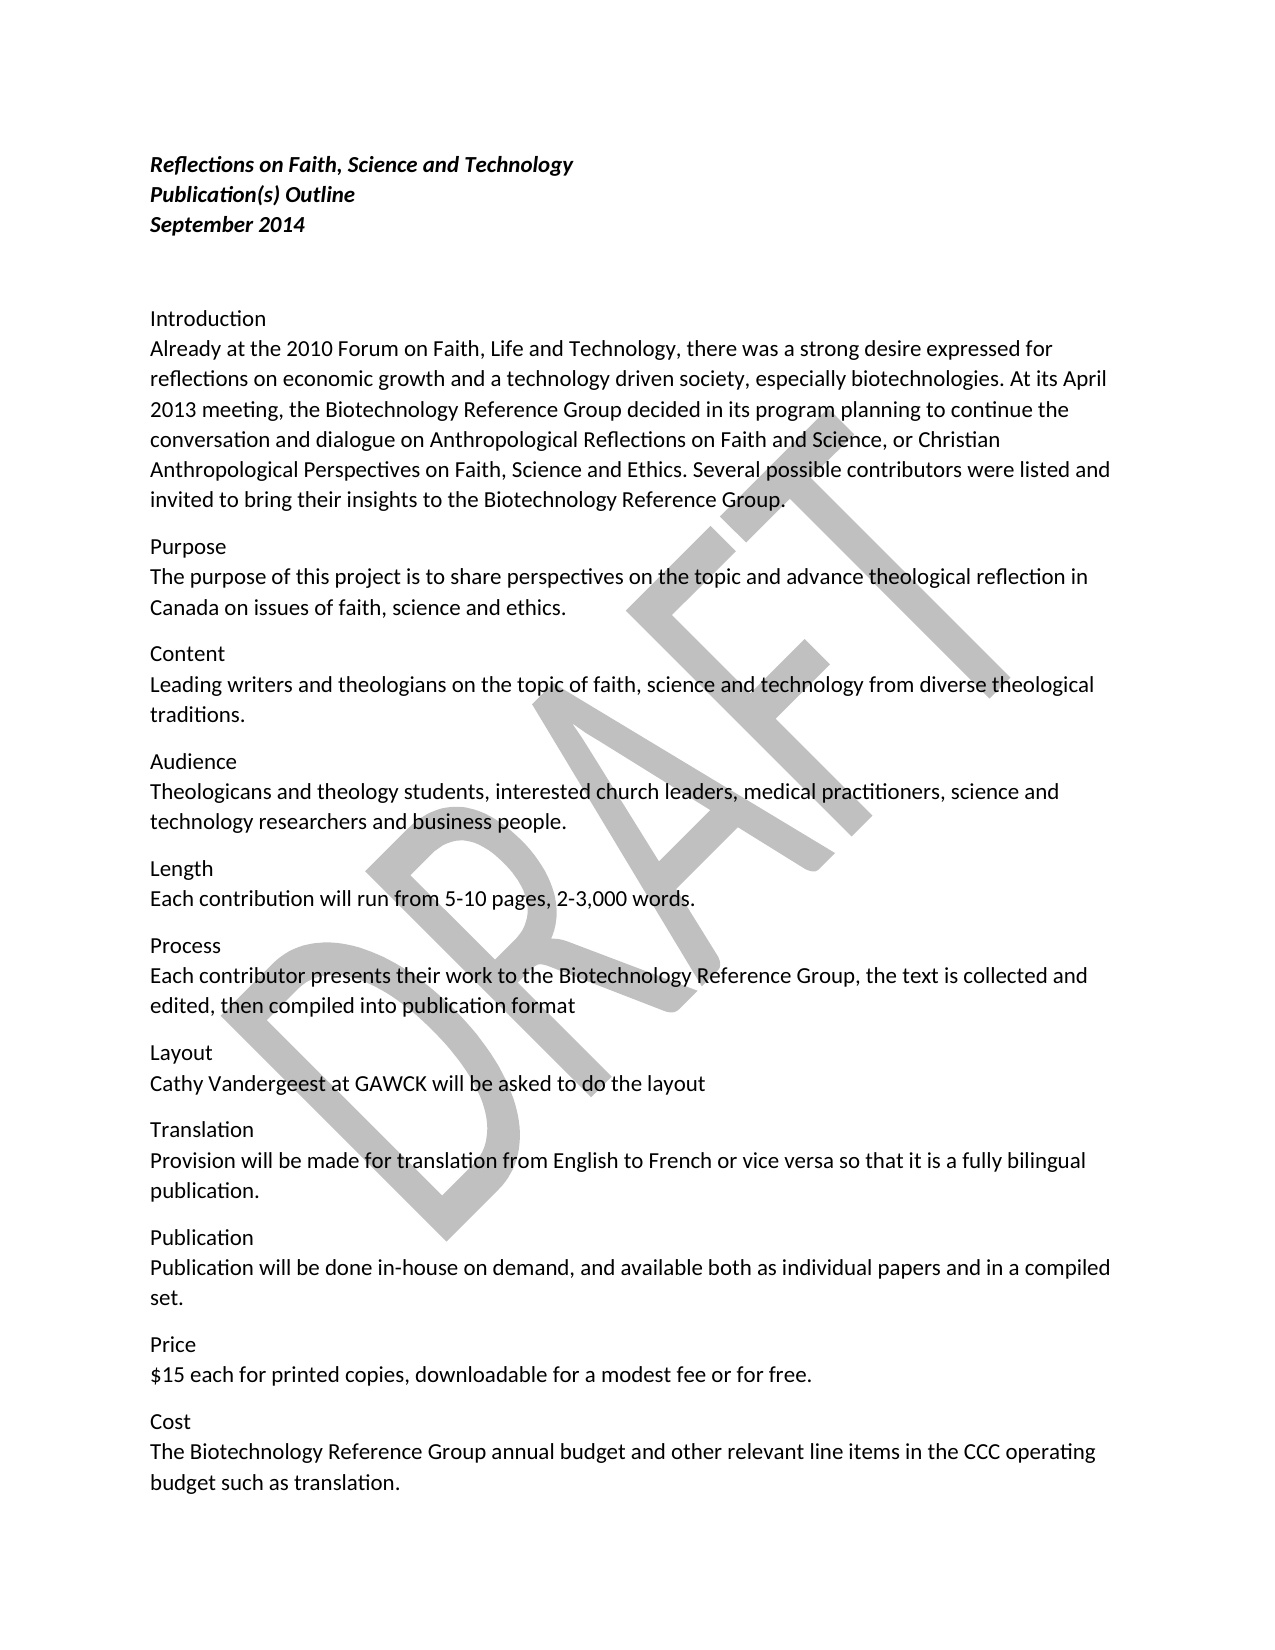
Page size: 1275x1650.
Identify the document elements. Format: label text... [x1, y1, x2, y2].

text Purpose The purpose of this project is to share perspectives on the topic and advance theological reflection in Canada on issues of faith, science and ethics. [150, 532, 1125, 621]
text Translation Provision will be made for translation from English to French or vice versa so that it is a fully bilingual publication. [150, 1116, 1125, 1204]
text Length Each contribution will run from 5-10 pages, 2-3,000 words. [150, 854, 1125, 912]
text Introduction Already at the 2010 Forum on Faith, Life and Technology, there was a strong desire expressed for reflections on economic growth and a technology driven society, especially biotechnologies. At its April 2013 meeting, the Biotechnology Reference Group decided in its program planning to continue the conversation and dialogue on Anthropological Reflections on Faith and Science, or Christian Anthropological Perspectives on Faith, Science and Ethics. Several possible contributors were listed and invited to bring their insights to the Biotechnology Reference Group. [150, 304, 1125, 513]
text Publication Publication will be done in-house on demand, and available both as individual papers and in a compiled set. [150, 1223, 1125, 1311]
text Content Leading writers and theologians on the topic of faith, science and technology from diverse theological traditions. [150, 639, 1125, 728]
text Audience Theologicans and theology students, interested church leaders, medical practitioners, science and technology researchers and business people. [150, 747, 1125, 835]
text Reflections on Faith, Science and Technology Publication(s) Outline September 2014 [150, 150, 1125, 238]
text Layout Cathy Vandergeest at GAWCK will be asked to do the layout [150, 1038, 1125, 1097]
text Process Each contributor presents their work to the Biotechnology Reference Group, the text is collected and edited, then compiled into publication format [150, 931, 1125, 1020]
text Price $15 each for printed copies, downloadable for a modest fee or for free. [150, 1330, 1125, 1388]
text Cost The Biotechnology Reference Group annual budget and other relevant line items in the CCC operating budget such as translation. [150, 1407, 1125, 1496]
